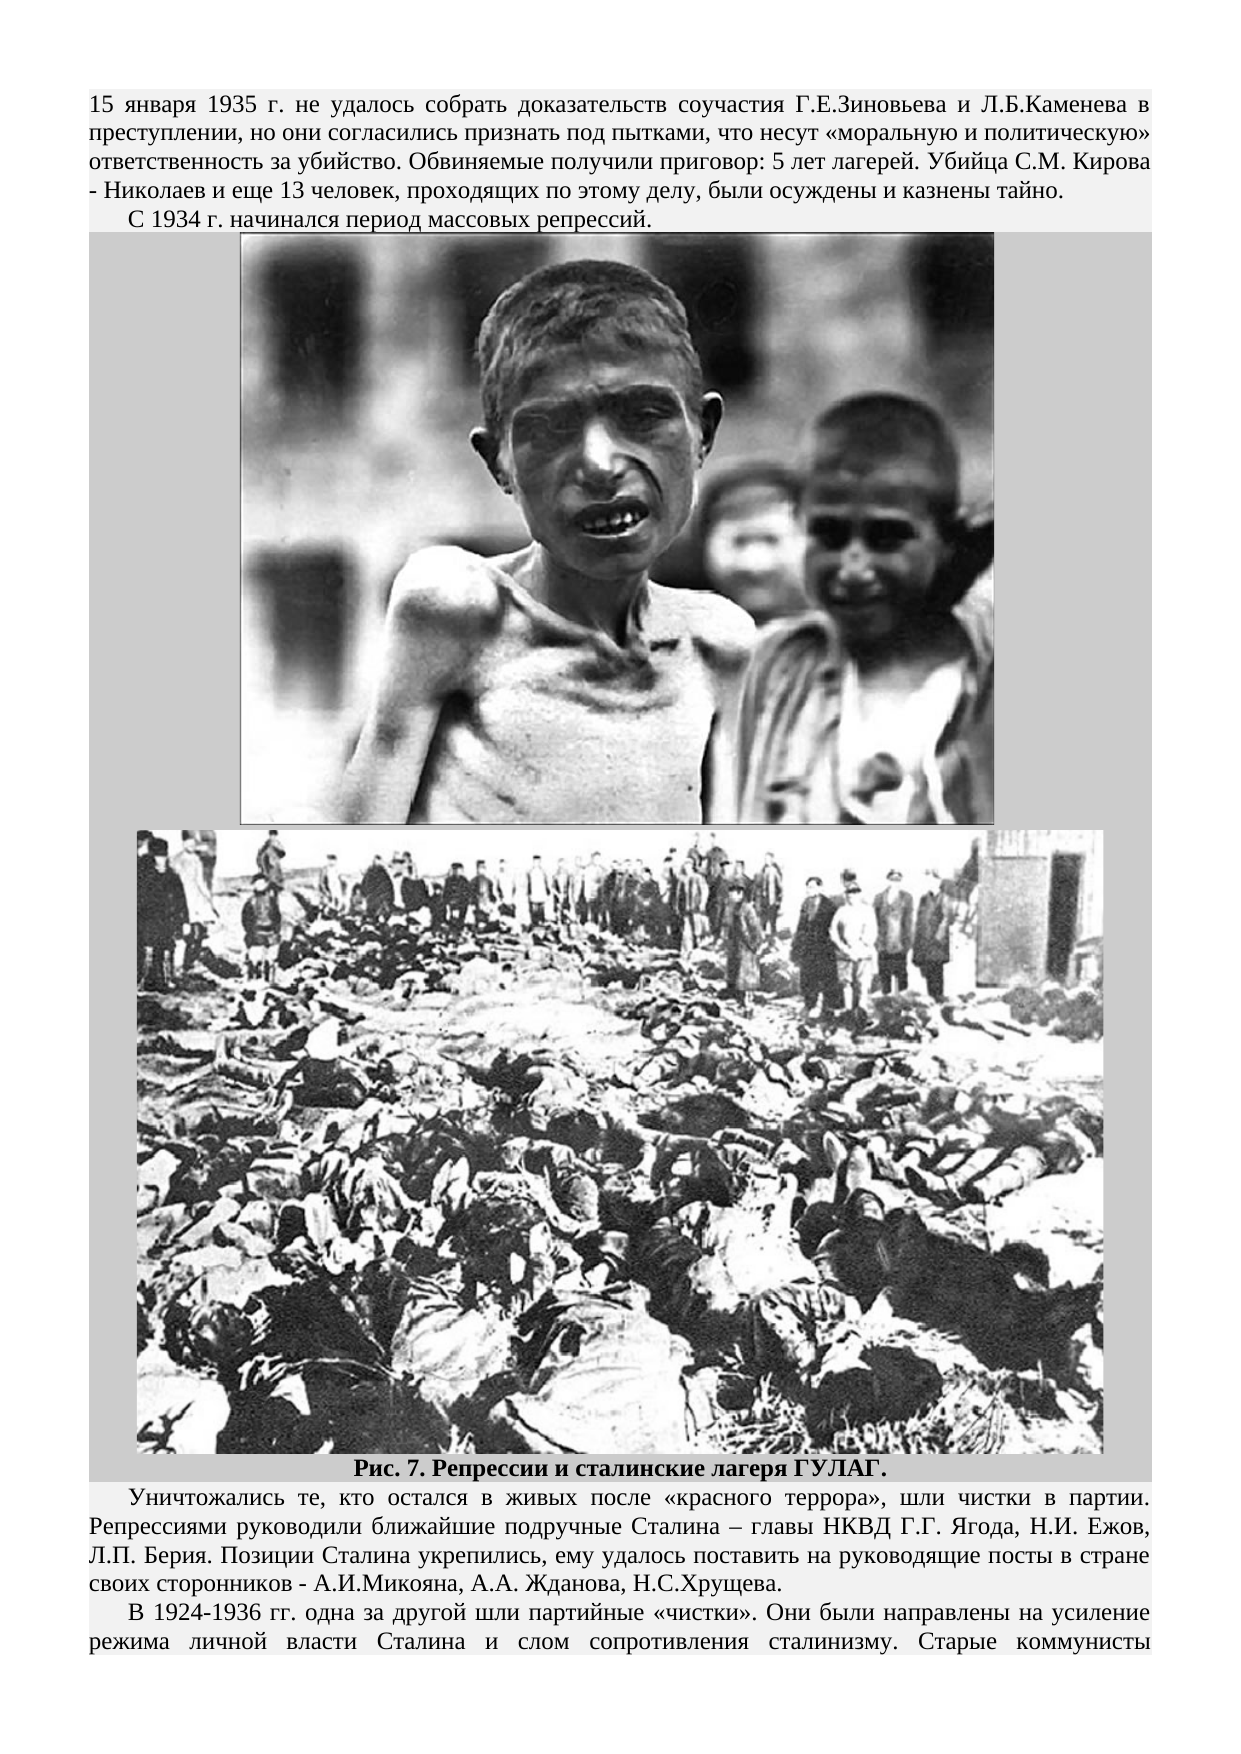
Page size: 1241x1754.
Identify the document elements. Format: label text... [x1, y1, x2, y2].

picture [136, 830, 1104, 1454]
text С 1934 г. начинался период массовых репрессий. [89, 204, 1152, 232]
text Уничтожались те, кто остался в живых после «красного террора», шли чистки в партии. Репрессиями руководили ближайшие подручные Сталина – главы НКВД Г.Г. Ягода, Н.И. Ежов, Л.П. Берия. Позиции Сталина укрепились, ему удалось поставить на руководящие посты в стране своих сторонников - А.И.Микояна, А.А. Жданова, Н.С.Хрущева. [89, 1482, 1152, 1597]
text Рис. 7. Репрессии и сталинские лагеря ГУЛАГ. [89, 1453, 1152, 1482]
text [89, 89, 1152, 204]
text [89, 1597, 1152, 1655]
picture [239, 232, 995, 825]
